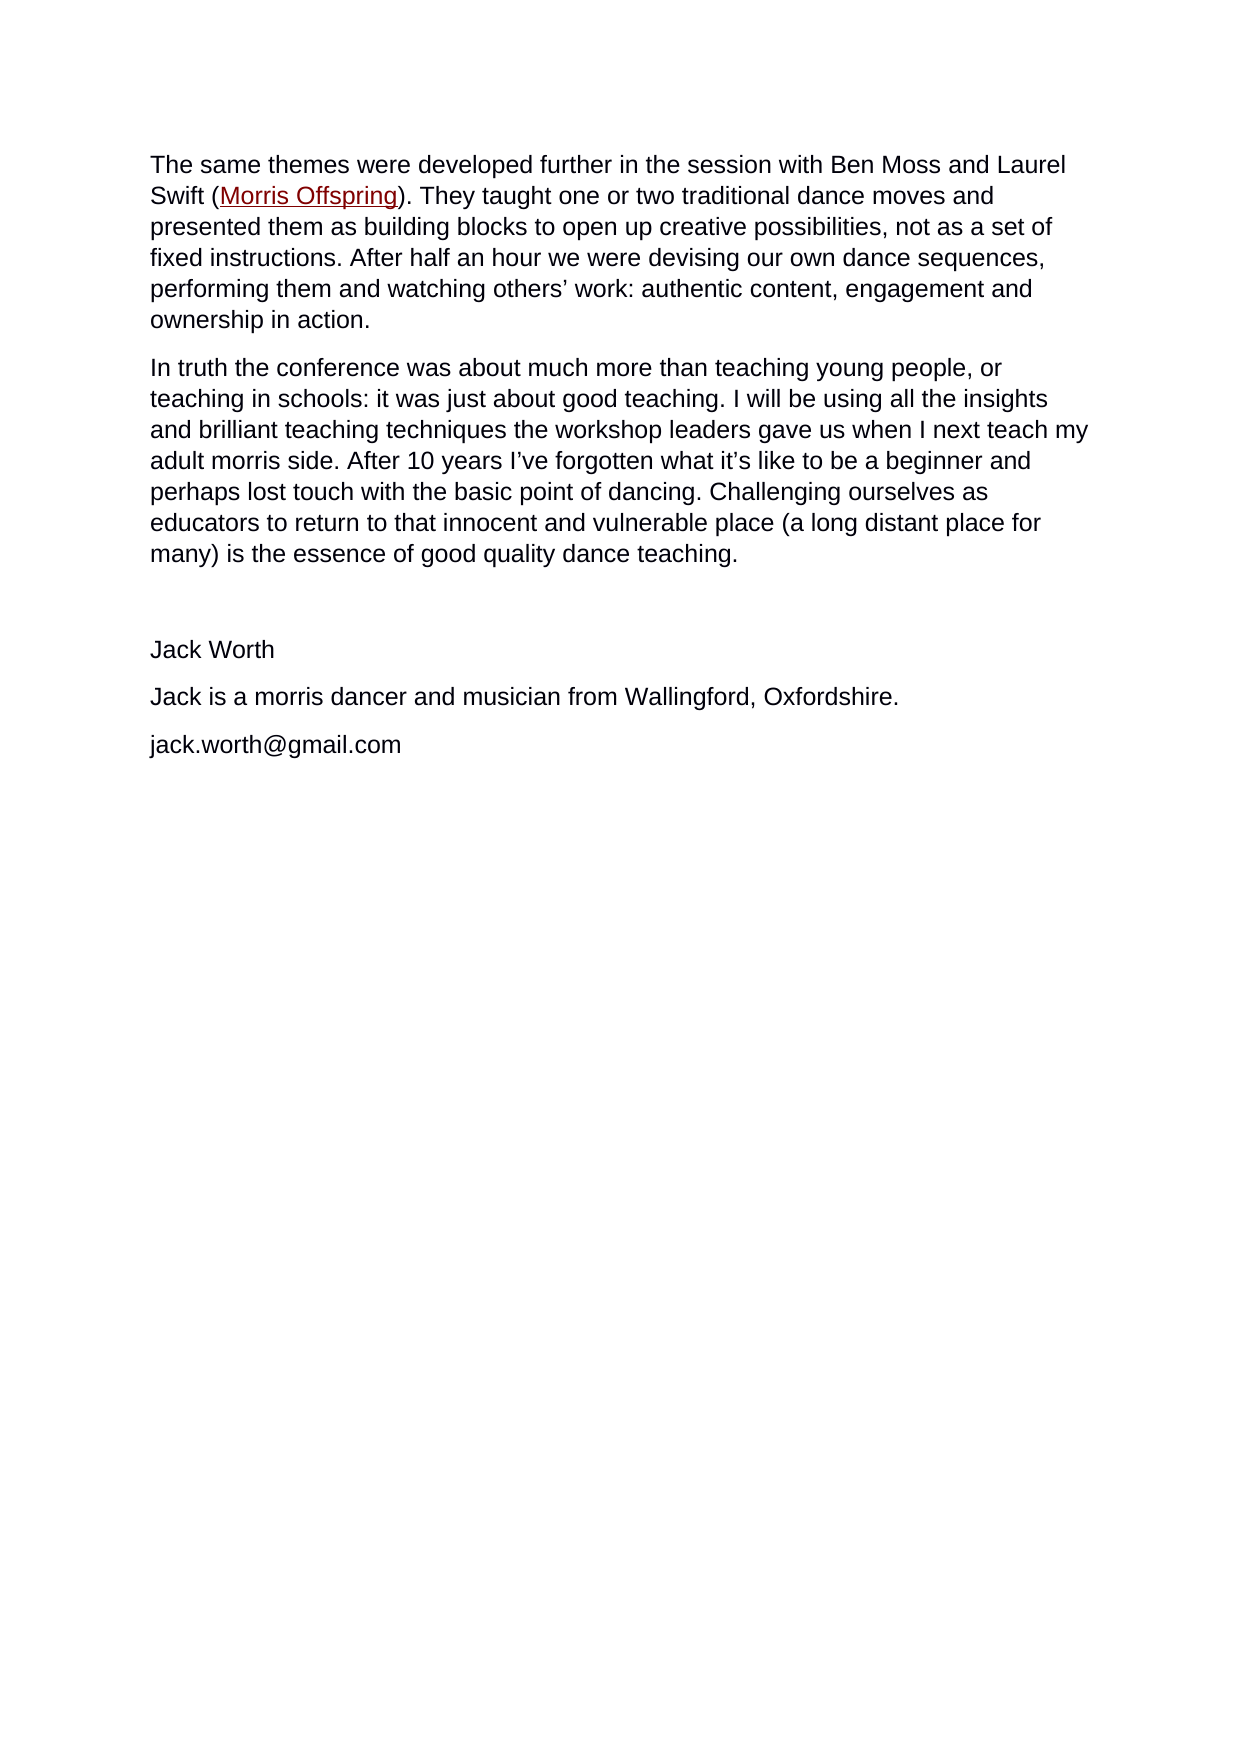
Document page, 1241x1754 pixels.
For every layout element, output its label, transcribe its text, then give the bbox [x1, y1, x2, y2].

text Jack Worth [150, 634, 1090, 663]
text The same themes were developed further in the session with Ben Moss and Laurel Swift (Morris Offspring). They taught one or two traditional dance moves and presented them as building blocks to open up creative possibilities, not as a set of fixed instructions. After half an hour we were devising our own dance sequences, performing them and watching others’ work: authentic content, engagement and ownership in action. [150, 150, 1090, 334]
text In truth the conference was about much more than teaching young people, or teaching in schools: it was just about good teaching. I will be using all the insights and brilliant teaching techniques the workshop leaders gave us when I next teach my adult morris side. After 10 years I’ve forgotten what it’s like to be a beginner and perhaps lost touch with the basic point of dancing. Challenging ourselves as educators to return to that innocent and vulnerable place (a long distant place for many) is the essence of good quality dance teaching. [150, 353, 1090, 568]
text Jack is a morris dancer and musician from Wallingford, Oxfordshire. [150, 682, 1090, 711]
text jack.worth@gmail.com [150, 730, 1090, 759]
